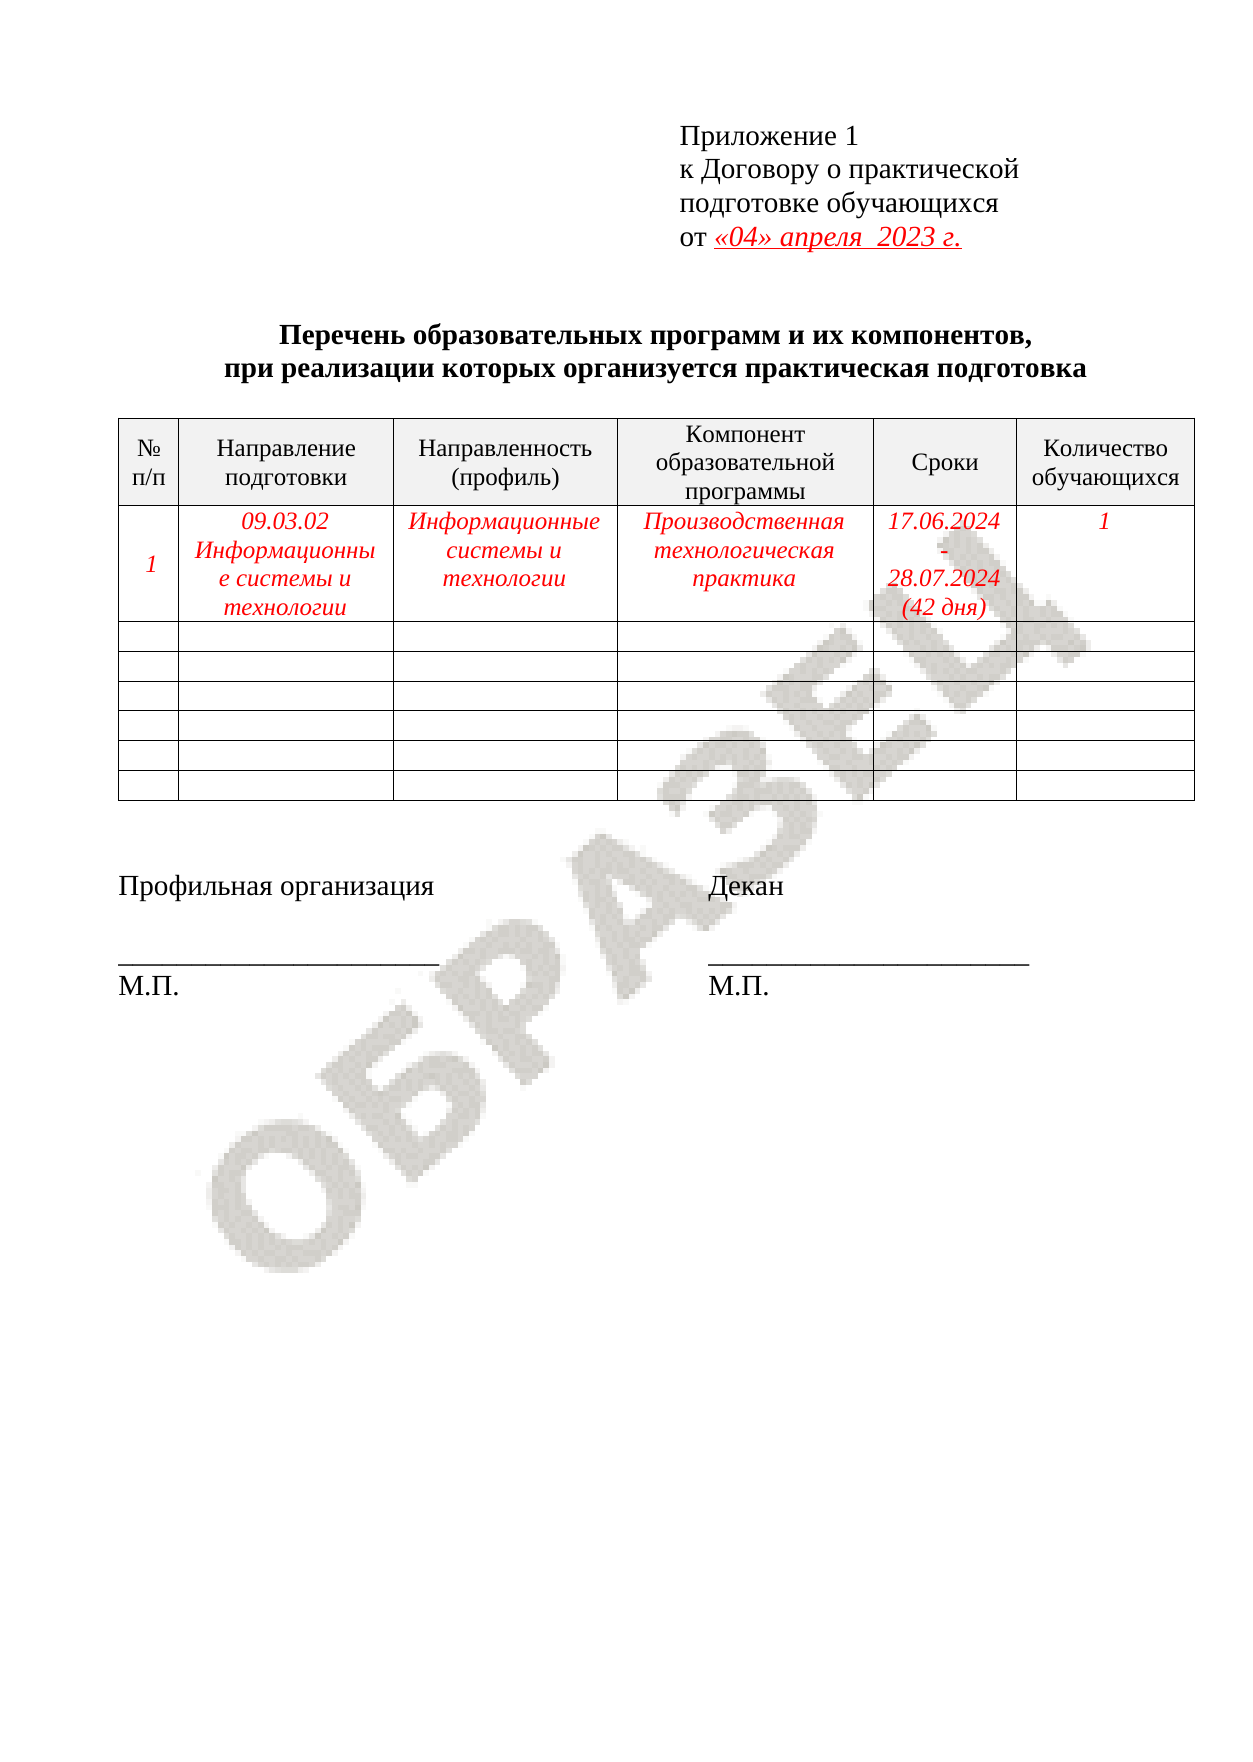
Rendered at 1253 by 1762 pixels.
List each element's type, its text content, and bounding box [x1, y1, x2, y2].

table_cell [1017, 652, 1194, 681]
table_cell 1 [1017, 506, 1194, 621]
table_cell [874, 711, 1016, 740]
table_cell Информационные системы и технологии [394, 506, 617, 621]
table_cell [179, 622, 393, 651]
table_header Направление подготовки [179, 419, 393, 505]
table_cell [618, 711, 873, 740]
table_header Направленность (профиль) [394, 419, 617, 505]
table_cell Производственная технологическая практика [618, 506, 873, 621]
table_cell [119, 771, 178, 800]
table_cell [874, 652, 1016, 681]
table_cell [179, 682, 393, 710]
table_cell [119, 652, 178, 681]
text к Договору о практической [118, 152, 1193, 185]
table_cell [874, 771, 1016, 800]
table_cell [618, 622, 873, 651]
table_header Сроки [874, 419, 1016, 505]
table_cell 17.06.2024-28.07.2024 (42 дня) [874, 506, 1016, 621]
table_header Компонент образовательной программы [618, 419, 873, 505]
table_cell [179, 771, 393, 800]
table_cell [874, 682, 1016, 710]
table_cell [394, 711, 617, 740]
text М.П. М.П. [118, 968, 1193, 1002]
table_cell [394, 652, 617, 681]
table_cell 1 [119, 506, 178, 621]
table_cell [394, 771, 617, 800]
table_cell [119, 741, 178, 770]
table_cell [1017, 711, 1194, 740]
table_header № п/п [119, 419, 178, 505]
table_cell [1017, 682, 1194, 710]
text Приложение 1 [118, 118, 1193, 152]
table_cell [1017, 622, 1194, 651]
table_cell [1017, 741, 1194, 770]
table_cell [618, 771, 873, 800]
table_cell [874, 741, 1016, 770]
text от «04» апреля 2023 г. [118, 219, 1193, 252]
table_cell [394, 682, 617, 710]
table_cell [119, 711, 178, 740]
text Профильная организация Декан [118, 868, 1193, 901]
table_cell [119, 622, 178, 651]
table_cell [618, 652, 873, 681]
table_header Количество обучающихся [1017, 419, 1194, 505]
table_cell [179, 711, 393, 740]
table_cell [394, 741, 617, 770]
text Перечень образовательных программ и их компонентов, [118, 317, 1193, 351]
table_cell [1017, 771, 1194, 800]
table_cell [179, 652, 393, 681]
text при реализации которых организуется практическая подготовка [118, 351, 1193, 384]
table_cell [119, 682, 178, 710]
table_cell [618, 741, 873, 770]
text подготовке обучающихся [118, 185, 1193, 219]
table_cell [394, 622, 617, 651]
table_cell [618, 682, 873, 710]
table_cell 09.03.02 Информационные системы и технологии [179, 506, 393, 621]
table_cell [874, 622, 1016, 651]
table_cell [179, 741, 393, 770]
text ______________________ ______________________ [118, 935, 1193, 968]
